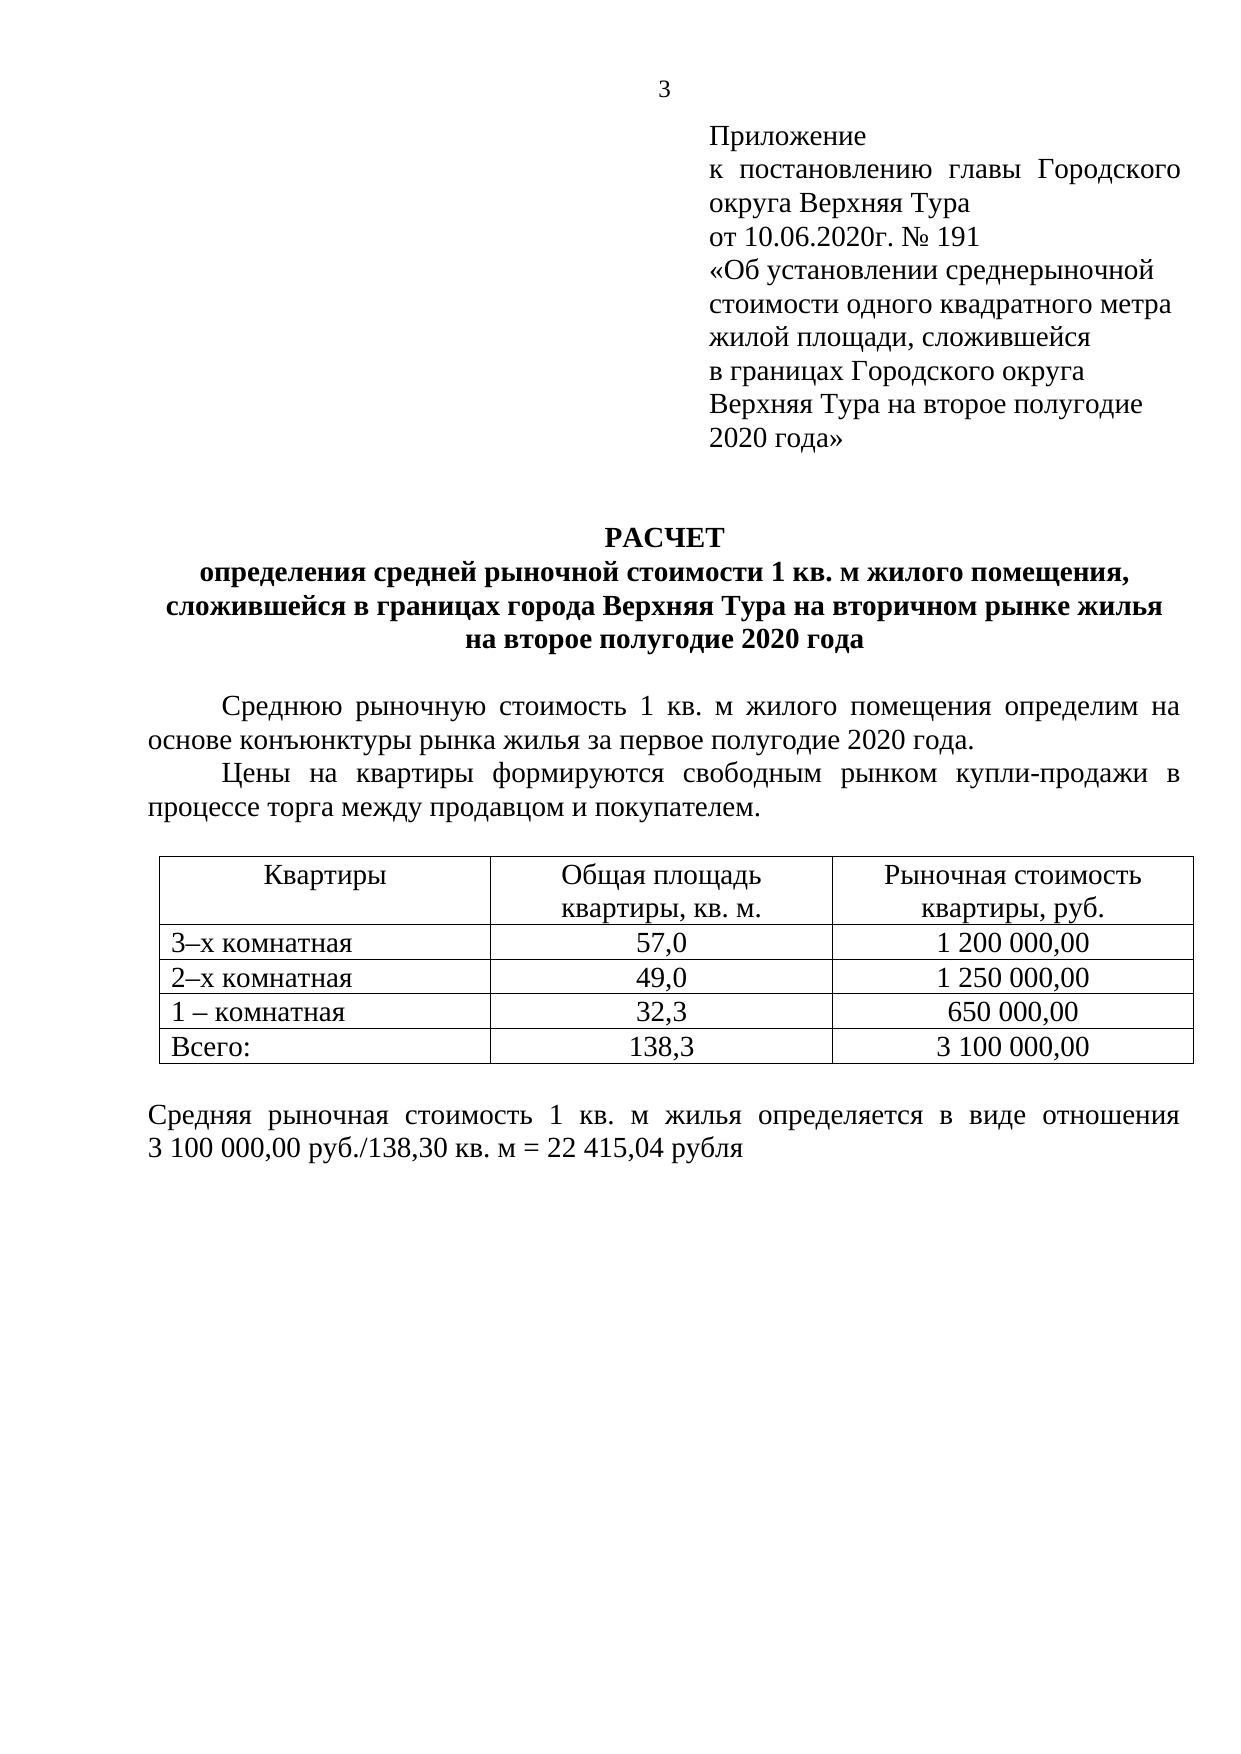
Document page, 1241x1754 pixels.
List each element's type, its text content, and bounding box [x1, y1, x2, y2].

table_cell 2–х комнатная [160, 960, 490, 993]
table_cell 1 200 000,00 [833, 925, 1193, 959]
text Средняя рыночная стоимость жилья определяется в виде отношения 3 100 000,00 руб./138,30 кв. м = 22 415,04 рубля [148, 1097, 1181, 1164]
table_cell 1 250 000,00 [833, 960, 1193, 993]
text РАСЧЕТ [148, 521, 1181, 554]
table_cell Всего: [160, 1029, 490, 1062]
text Среднюю рыночную стоимость жилого помещения определим на основе конъюнктуры рынка жилья за первое полугодие 2020 года. [148, 688, 1181, 755]
table_cell 1 – комнатная [160, 994, 490, 1028]
table_cell 32,3 [491, 994, 832, 1028]
text Приложение [709, 118, 1181, 152]
table_cell 49,0 [491, 960, 832, 993]
table_cell 57,0 [491, 925, 832, 959]
text «Об установлении среднерыночной стоимости одного квадратного метра жилой площади, сложившейся в границах Городского округа [709, 252, 1181, 386]
table_cell 138,3 [491, 1029, 832, 1062]
table_cell 3–х комнатная [160, 925, 490, 959]
table_cell 3 100 000,00 [833, 1029, 1193, 1062]
text определения средней рыночной стоимости жилого помещения, сложившейся в границах города Верхняя Тура на вторичном рынке жилья на второе полугодие 2020 года [148, 554, 1181, 655]
table_header Квартиры [160, 857, 490, 924]
table_cell 650 000,00 [833, 994, 1193, 1028]
text к постановлению главы Городского округа Верхняя Тура [709, 152, 1181, 219]
table_header Общая площадь квартиры, кв. м. [491, 857, 832, 924]
text от 10.06.2020г. № 191 [709, 219, 1181, 252]
text Верхняя Тура на второе полугодие 2020 года» [709, 386, 1181, 453]
text Цены на квартиры формируются свободным рынком купли-продажи в процессе торга между продавцом и покупателем. [148, 755, 1181, 822]
table_header Рыночная стоимость квартиры, руб. [833, 857, 1193, 924]
